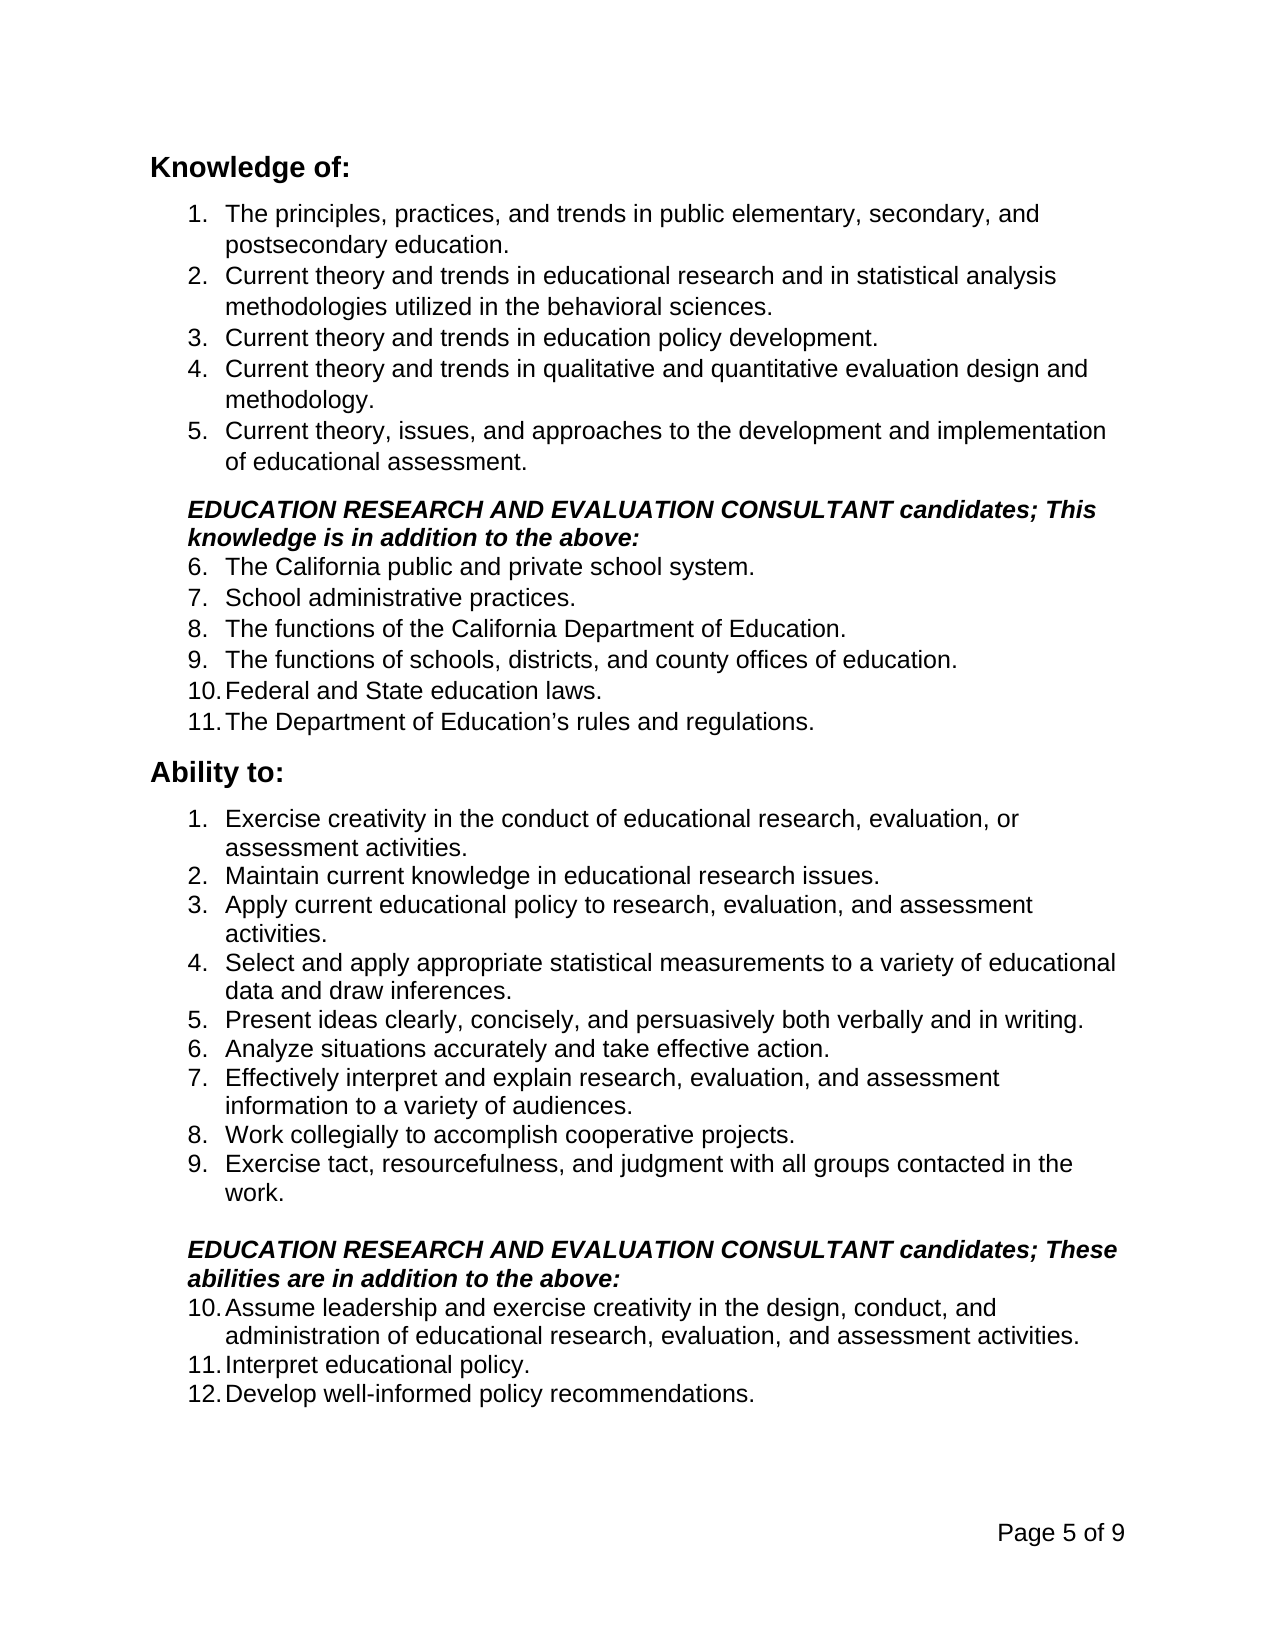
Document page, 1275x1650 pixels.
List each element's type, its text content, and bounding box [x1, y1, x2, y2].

list Develop well-informed policy recommendations. [187, 1379, 1125, 1407]
list Current theory, issues, and approaches to the development and implementation of educational assessment. [187, 416, 1125, 476]
list The principles, practices, and trends in public elementary, secondary, and postsecondary education. [187, 199, 1125, 258]
text EDUCATION RESEARCH AND EVALUATION CONSULTANT candidates; This knowledge is in addition to the above: [187, 495, 1125, 552]
list Current theory and trends in education policy development. [187, 323, 1125, 352]
list EDUCATION RESEARCH AND EVALUATION CONSULTANT candidates; These abilities are in addition to the above: [187, 1235, 1125, 1292]
list Federal and State education laws. [187, 676, 1125, 705]
list Work collegially to accomplish cooperative projects. [187, 1120, 1125, 1149]
list The functions of the California Department of Education. [187, 614, 1125, 643]
list Effectively interpret and explain research, evaluation, and assessment information to a variety of audiences. [187, 1062, 1125, 1120]
list Exercise creativity in the conduct of educational research, evaluation, or assessment activities. [187, 804, 1125, 861]
list Current theory and trends in educational research and in statistical analysis methodologies utilized in the behavioral sciences. [187, 261, 1125, 321]
list School administrative practices. [187, 583, 1125, 612]
list The functions of schools, districts, and county offices of education. [187, 645, 1125, 674]
list Assume leadership and exercise creativity in the design, conduct, and administration of educational research, evaluation, and assessment activities. [187, 1292, 1125, 1350]
list Current theory and trends in qualitative and quantitative evaluation design and methodology. [187, 354, 1125, 414]
list Exercise tact, resourcefulness, and judgment with all groups contacted in the work. [187, 1149, 1125, 1206]
list Select and apply appropriate statistical measurements to a variety of educational data and draw inferences. [187, 947, 1125, 1005]
list The California public and private school system. [187, 552, 1125, 581]
list The Department of Education’s rules and regulations. [187, 707, 1125, 736]
list Present ideas clearly, concisely, and persuasively both verbally and in writing. [187, 1005, 1125, 1034]
list Interpret educational policy. [187, 1350, 1125, 1379]
subtitle Ability to: [150, 755, 1125, 789]
subtitle Knowledge of: [150, 150, 1125, 183]
list Apply current educational policy to research, evaluation, and assessment activities. [187, 890, 1125, 947]
list Analyze situations accurately and take effective action. [187, 1034, 1125, 1062]
list Maintain current knowledge in educational research issues. [187, 861, 1125, 890]
